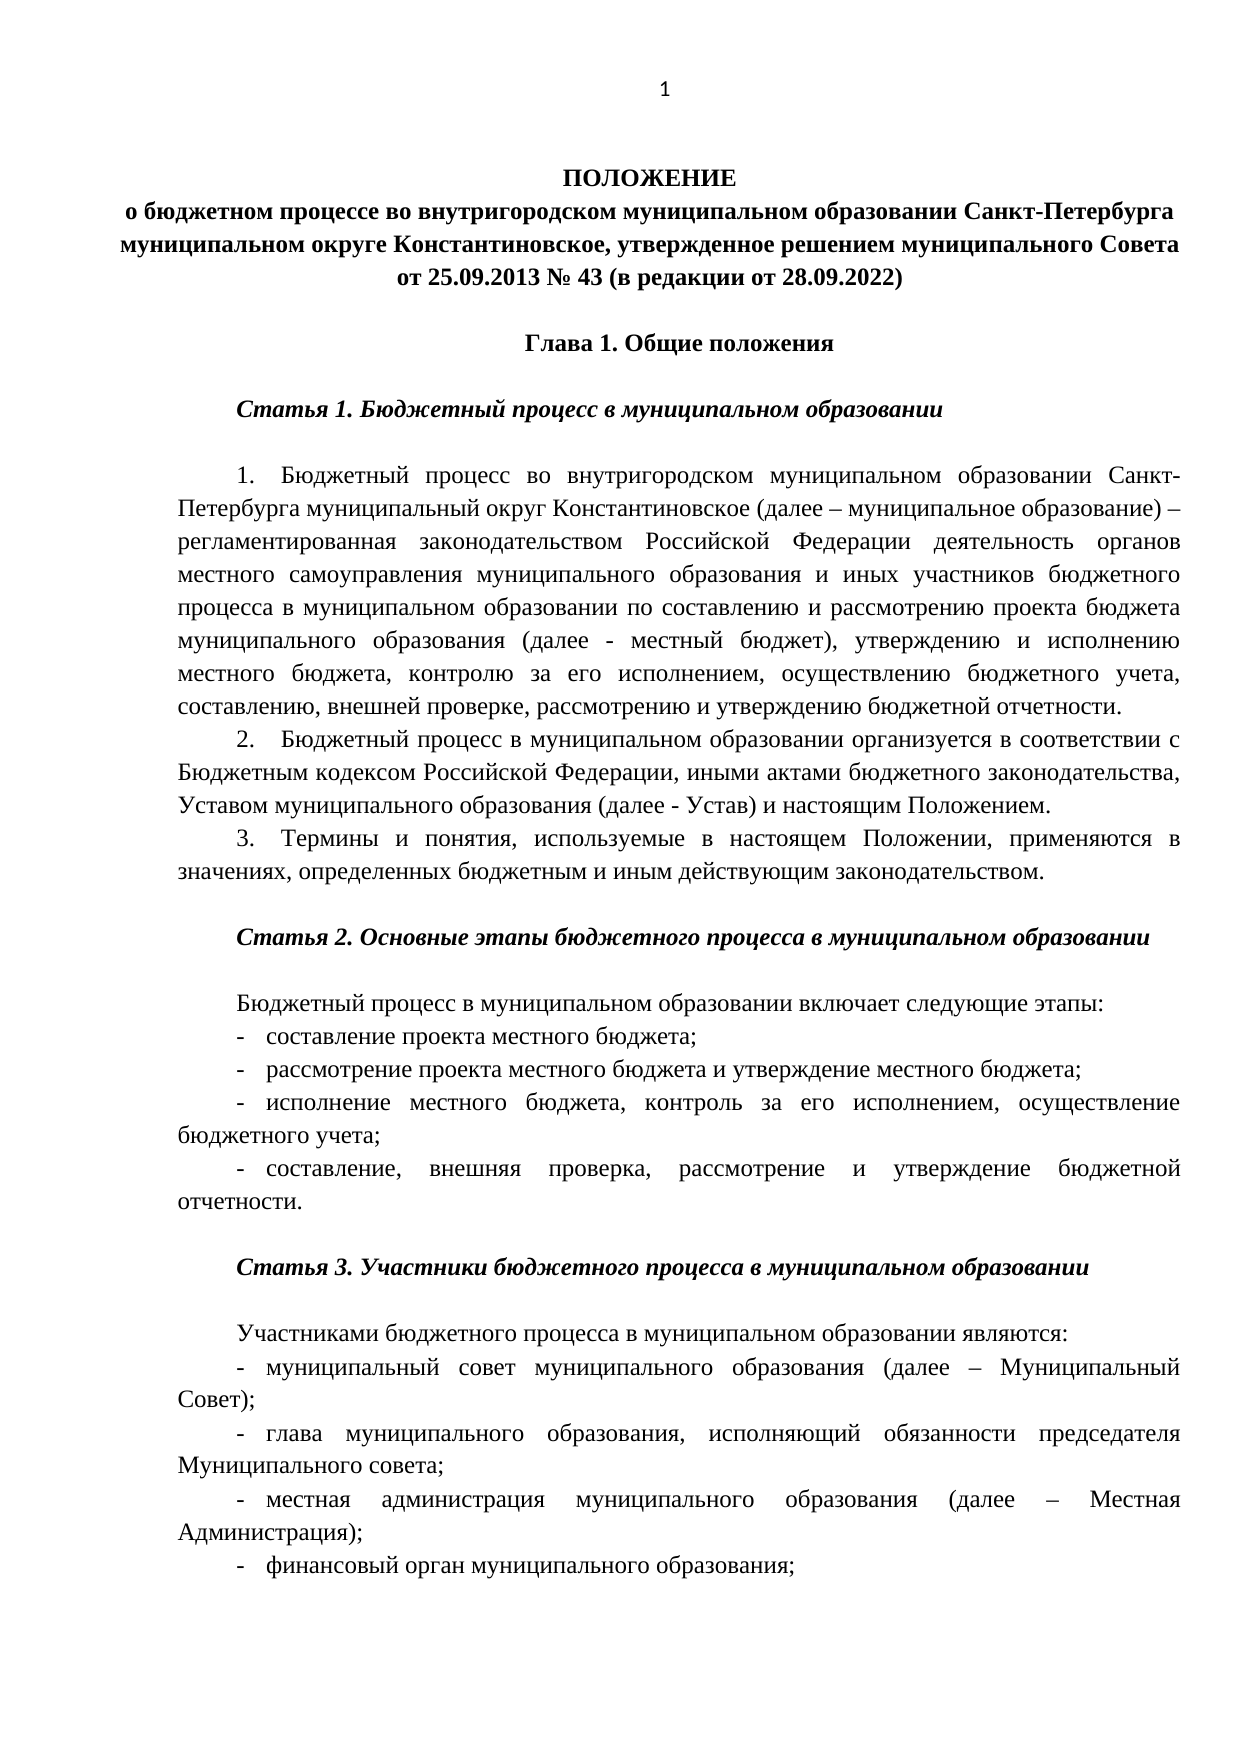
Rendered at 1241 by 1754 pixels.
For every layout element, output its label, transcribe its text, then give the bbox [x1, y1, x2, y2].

text Участниками бюджетного процесса в муниципальном образовании являются: [177, 1318, 1181, 1347]
text - местная администрация муниципального образования (далее – Местная Администрация); [177, 1484, 1181, 1545]
text - составление, внешняя проверка, рассмотрение и утверждение бюджетной отчетности. [177, 1153, 1181, 1215]
text - рассмотрение проекта местного бюджета и утверждение местного бюджета; [177, 1054, 1181, 1083]
text Статья 2. Основные этапы бюджетного процесса в муниципальном образовании [177, 922, 1181, 951]
text о бюджетном процессе во внутригородском муниципальном образовании Санкт-Петербурга муниципальном округе Константиновское, утвержденное решением муниципального Совета от 25.09.2013 № 43 (в редакции от 28.09.2022) [118, 196, 1181, 291]
text 1. Бюджетный процесс во внутригородском муниципальном образовании Санкт-Петербурга муниципальный округ Константиновское (далее – муниципальное образование) – регламентированная законодательством Российской Федерации деятельность органов местного самоуправления муниципального образования и иных участников бюджетного процесса в муниципальном образовании по составлению и рассмотрению проекта бюджета муниципального образования (далее - местный бюджет), утверждению и исполнению местного бюджета, контролю за его исполнением, осуществлению бюджетного учета, составлению, внешней проверке, рассмотрению и утверждению бюджетной отчетности. [177, 460, 1181, 720]
text 2. Бюджетный процесс в муниципальном образовании организуется в соответствии с Бюджетным кодексом Российской Федерации, иными актами бюджетного законодательства, Уставом муниципального образования (далее - Устав) и настоящим Положением. [177, 724, 1181, 819]
text - глава муниципального образования, исполняющий обязанности председателя Муниципального совета; [177, 1418, 1181, 1479]
text Статья 3. Участники бюджетного процесса в муниципальном образовании [177, 1252, 1181, 1281]
text 3. Термины и понятия, используемые в настоящем Положении, применяются в значениях, определенных бюджетным и иным действующим законодательством. [177, 823, 1181, 885]
text - составление проекта местного бюджета; [177, 1021, 1181, 1050]
text Глава 1. Общие положения [177, 328, 1181, 357]
text Бюджетный процесс в муниципальном образовании включает следующие этапы: [177, 988, 1181, 1017]
text ПОЛОЖЕНИЕ [118, 163, 1181, 192]
text - муниципальный совет муниципального образования (далее – Муниципальный Совет); [177, 1352, 1181, 1413]
text - финансовый орган муниципального образования; [177, 1550, 1181, 1578]
text Статья 1. Бюджетный процесс в муниципальном образовании [177, 394, 1181, 423]
text - исполнение местного бюджета, контроль за его исполнением, осуществление бюджетного учета; [177, 1087, 1181, 1149]
